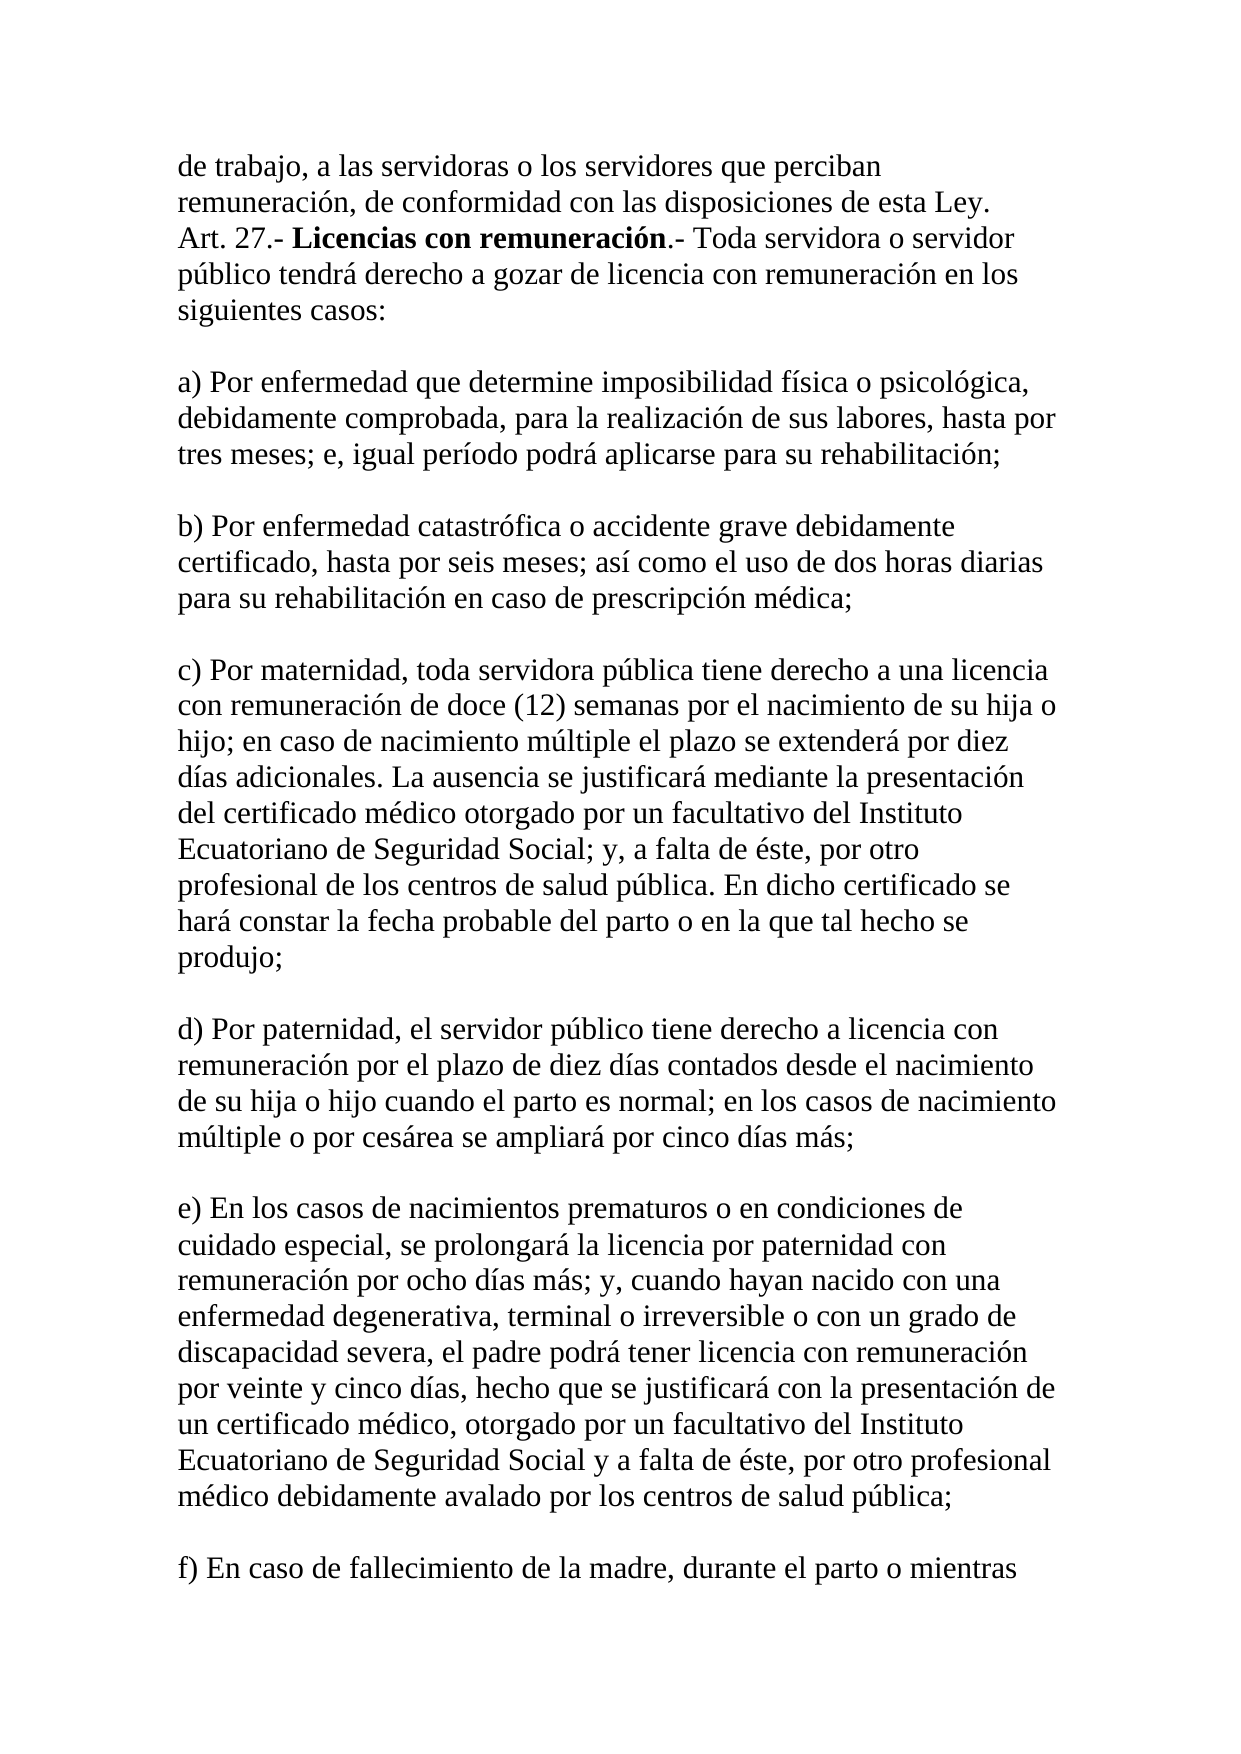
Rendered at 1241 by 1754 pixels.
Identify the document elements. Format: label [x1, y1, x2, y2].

text [177, 219, 1063, 1585]
text [177, 148, 1063, 219]
